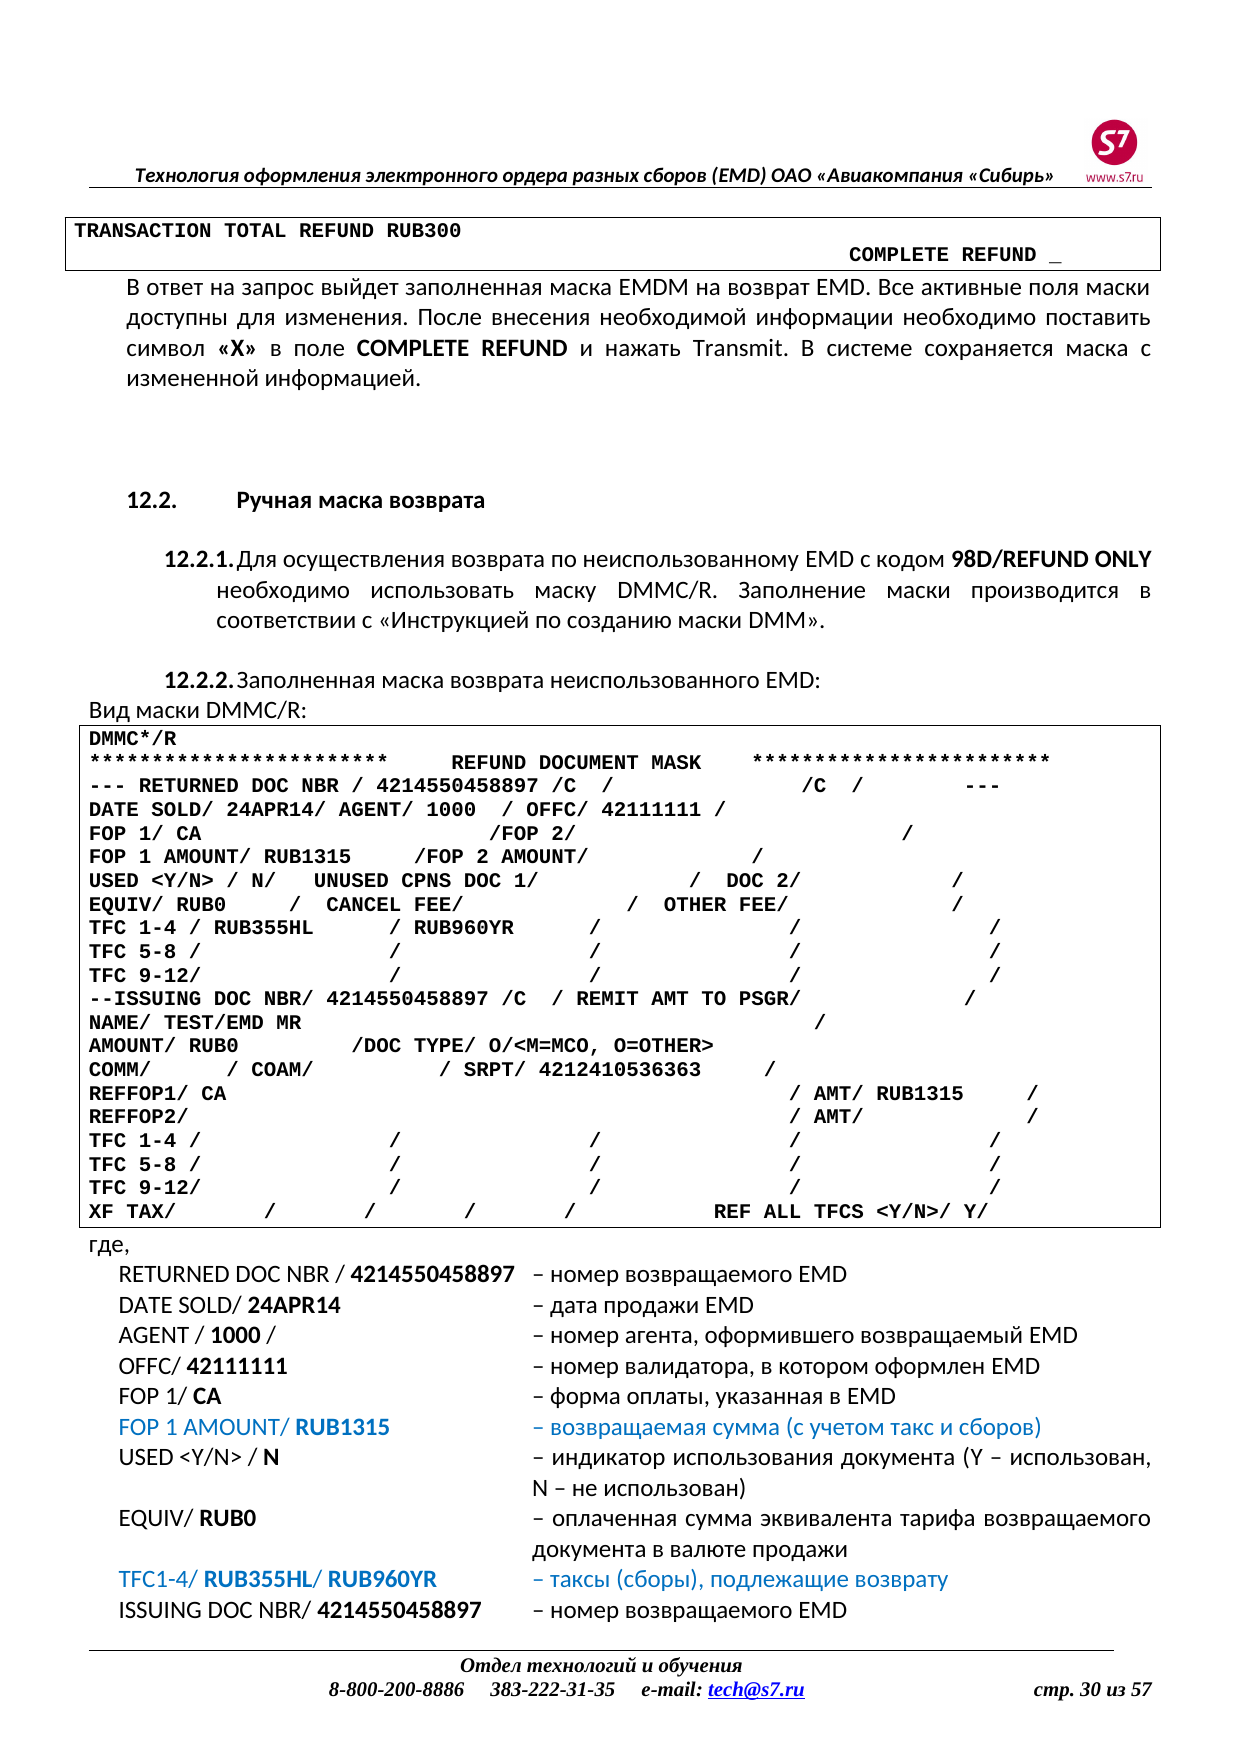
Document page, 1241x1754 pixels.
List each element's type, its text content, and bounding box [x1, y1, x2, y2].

text FOP 1/ CA – форма оплаты, указанная в EMD [89, 1380, 1152, 1411]
list --- RETURNED DOC NBR / 4214550458897 /C / /C / --- [89, 775, 1152, 799]
text OFFC/ 42111111 – номер валидатора, в котором оформлен EMD [89, 1350, 1152, 1380]
text ISSUING DOC NBR/ 4214550458897 – номер возвращаемого EMD [89, 1594, 1152, 1624]
text TRANSACTION TOTAL REFUND RUB300 [66, 218, 1160, 241]
text DATE SOLD/ 24APR14 – дата продажи EMD [89, 1289, 1152, 1319]
text COMPLETE REFUND _ [66, 241, 1160, 270]
text В ответ на запрос выйдет заполненная маска EMDM на возврат EMD. Все активные поля маски доступны для изменения. После внесения необходимой информации необходимо поставить символ «X» в поле COMPLETE REFUND и нажать Transmit. В системе сохраняется маска с измененной информацией. [126, 271, 1152, 393]
text EQUIV/ RUB0 – оплаченная сумма эквивалента тарифа возвращаемого документа в валюте продажи [118, 1502, 1152, 1563]
list FOP 1 AMOUNT/ RUB1315 /FOP 2 AMOUNT/ / [89, 846, 1152, 870]
list TFC 5-8 / / / / / [89, 1154, 1152, 1177]
list TFC 9-12/ / / / / [89, 1177, 1152, 1198]
text USED <Y/N> / N – индикатор использования документа (Y – использован, N – не использован) [118, 1441, 1152, 1502]
list NAME/ TEST/EMD MR / [89, 1012, 1152, 1036]
list USED <Y/N> / N/ UNUSED CPNS DOC 1/ / DOC 2/ / [89, 870, 1152, 894]
list TFC 5-8 / / / / / [89, 941, 1152, 964]
list REFFOP1/ CA / AMT/ RUB1315 / [89, 1083, 1152, 1106]
list REFFOP2/ / AMT/ / [89, 1106, 1152, 1130]
list --ISSUING DOC NBR/ 4214550458897 /C / REMIT AMT TO PSGR/ / [89, 988, 1152, 1012]
picture [1083, 118, 1148, 183]
list TFC 9-12/ / / / / [89, 964, 1152, 988]
list TFC 1-4 / RUB355HL / RUB960YR / / / [89, 917, 1152, 941]
list EQUIV/ RUB0 / CANCEL FEE/ / OTHER FEE/ / [89, 894, 1152, 917]
list FOP 1/ CA /FOP 2/ / [89, 823, 1152, 846]
text FOP 1 AMOUNT/ RUB1315 – возвращаемая сумма (с учетом такс и сборов) [89, 1411, 1152, 1441]
text RETURNED DOC NBR / 4214550458897 – номер возвращаемого EMD [89, 1258, 1152, 1289]
subtitle Ручная маска возврата [126, 484, 1152, 515]
list TFC 1-4 / / / / / [89, 1130, 1152, 1154]
list ************************ REFUND DOCUMENT MASK ************************ [89, 752, 1152, 775]
text AGENT / 1000 / – номер агента, оформившего возвращаемый EMD [89, 1319, 1152, 1350]
list XF TAX/ / / / / REF ALL TFCS <Y/N>/ Y/ [80, 1198, 1160, 1227]
text где, [89, 1228, 1152, 1258]
list COMM/ / COAM/ / SRPT/ 4212410536363 / [89, 1059, 1152, 1083]
subtitle Для осуществления возврата по неиспользованному EMD с кодом 98D/REFUND ONLY необходимо использовать маску DMMC/R. Заполнение маски производится в соответствии с «Инструкцией по созданию маски DMM». [164, 544, 1152, 635]
list DMMC*/R [80, 726, 1160, 752]
list Заполненная маска возврата неиспользованного EMD: [164, 664, 1152, 694]
text Вид маски DMMC/R: [89, 694, 1152, 725]
text TFC1-4/ RUB355HL/ RUB960YR – таксы (сборы), подлежащие возврату [89, 1563, 1152, 1594]
list AMOUNT/ RUB0 /DOC TYPE/ O/<M=MCO, O=OTHER> [89, 1036, 1152, 1059]
list DATE SOLD/ 24APR14/ AGENT/ 1000 / OFFC/ 42111111 / [89, 799, 1152, 823]
